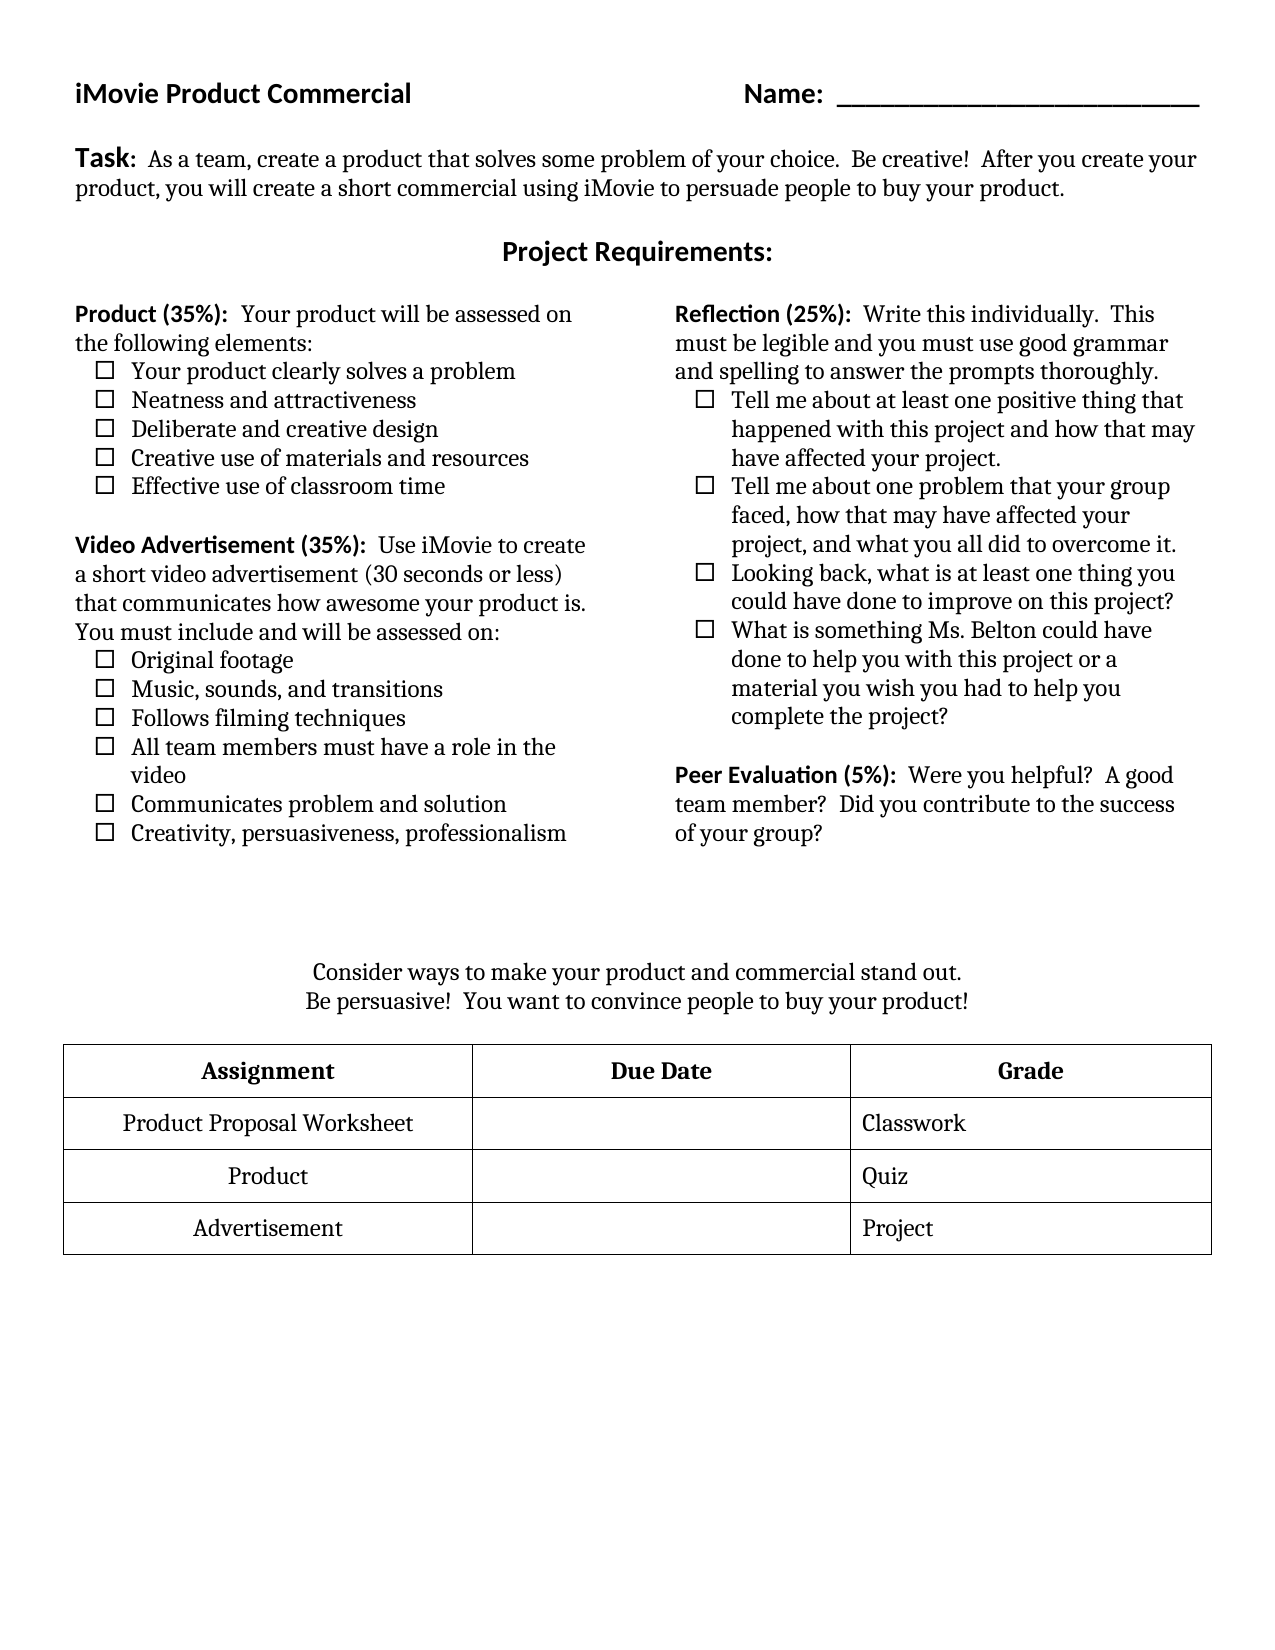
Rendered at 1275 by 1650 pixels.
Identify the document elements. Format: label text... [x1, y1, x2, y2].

table_cell [473, 1150, 850, 1202]
list Creativity, persuasiveness, professionalism [94, 819, 600, 848]
text Video Advertisement (35%): Use iMovie to create a short video advertisement (30 seconds or less) that communicates how awesome your product is. You must include and will be assessed on: [75, 530, 600, 646]
list Original footage [94, 646, 600, 675]
list Neatness and attractiveness [94, 386, 600, 415]
text Peer Evaluation (5%): Were you helpful? A good team member? Did you contribute to the success of your group? [675, 760, 1200, 848]
list Follows filming techniques [94, 704, 600, 733]
list Music, sounds, and transitions [94, 675, 600, 704]
table_cell Product Proposal Worksheet [64, 1098, 472, 1149]
table_cell [473, 1203, 850, 1254]
table_cell Project [851, 1203, 1211, 1254]
list Creative use of materials and resources [94, 443, 600, 472]
list All team members must have a role in the video [94, 733, 600, 790]
table_cell Product [64, 1150, 472, 1202]
text Project Requirements: [75, 233, 1200, 269]
list Tell me about at least one positive thing that happened with this project and how that may have affected your project. [694, 386, 1200, 472]
text Task: As a team, create a product that solves some problem of your choice. Be creative! After you create your product, you will create a short commercial using iMovie to persuade people to buy your product. [75, 139, 1200, 203]
table_cell Quiz [851, 1150, 1211, 1202]
text Reflection (25%): Write this individually. This must be legible and you must use good grammar and spelling to answer the prompts thoroughly. [675, 298, 1200, 386]
list Deliberate and creative design [94, 415, 600, 443]
table_cell Classwork [851, 1098, 1211, 1149]
text Consider ways to make your product and commercial stand out. [75, 958, 1200, 987]
list Communicates problem and solution [94, 790, 600, 819]
table_header Grade [851, 1045, 1211, 1097]
table_cell [473, 1098, 850, 1149]
list Your product clearly solves a problem [94, 357, 600, 386]
table_header Due Date [473, 1045, 850, 1097]
text Product (35%): Your product will be assessed on the following elements: [75, 298, 600, 357]
table_cell Advertisement [64, 1203, 472, 1254]
list Looking back, what is at least one thing you could have done to improve on this project? [694, 558, 1200, 616]
list Effective use of classroom time [94, 472, 600, 501]
text Be persuasive! You want to convince people to buy your product! [75, 987, 1200, 1015]
list Tell me about one problem that your group faced, how that may have affected your project, and what you all did to overcome it. [694, 472, 1200, 558]
list What is something Ms. Belton could have done to help you with this project or a material you wish you had to help you complete the project? [694, 616, 1200, 731]
table_header Assignment [64, 1045, 472, 1097]
